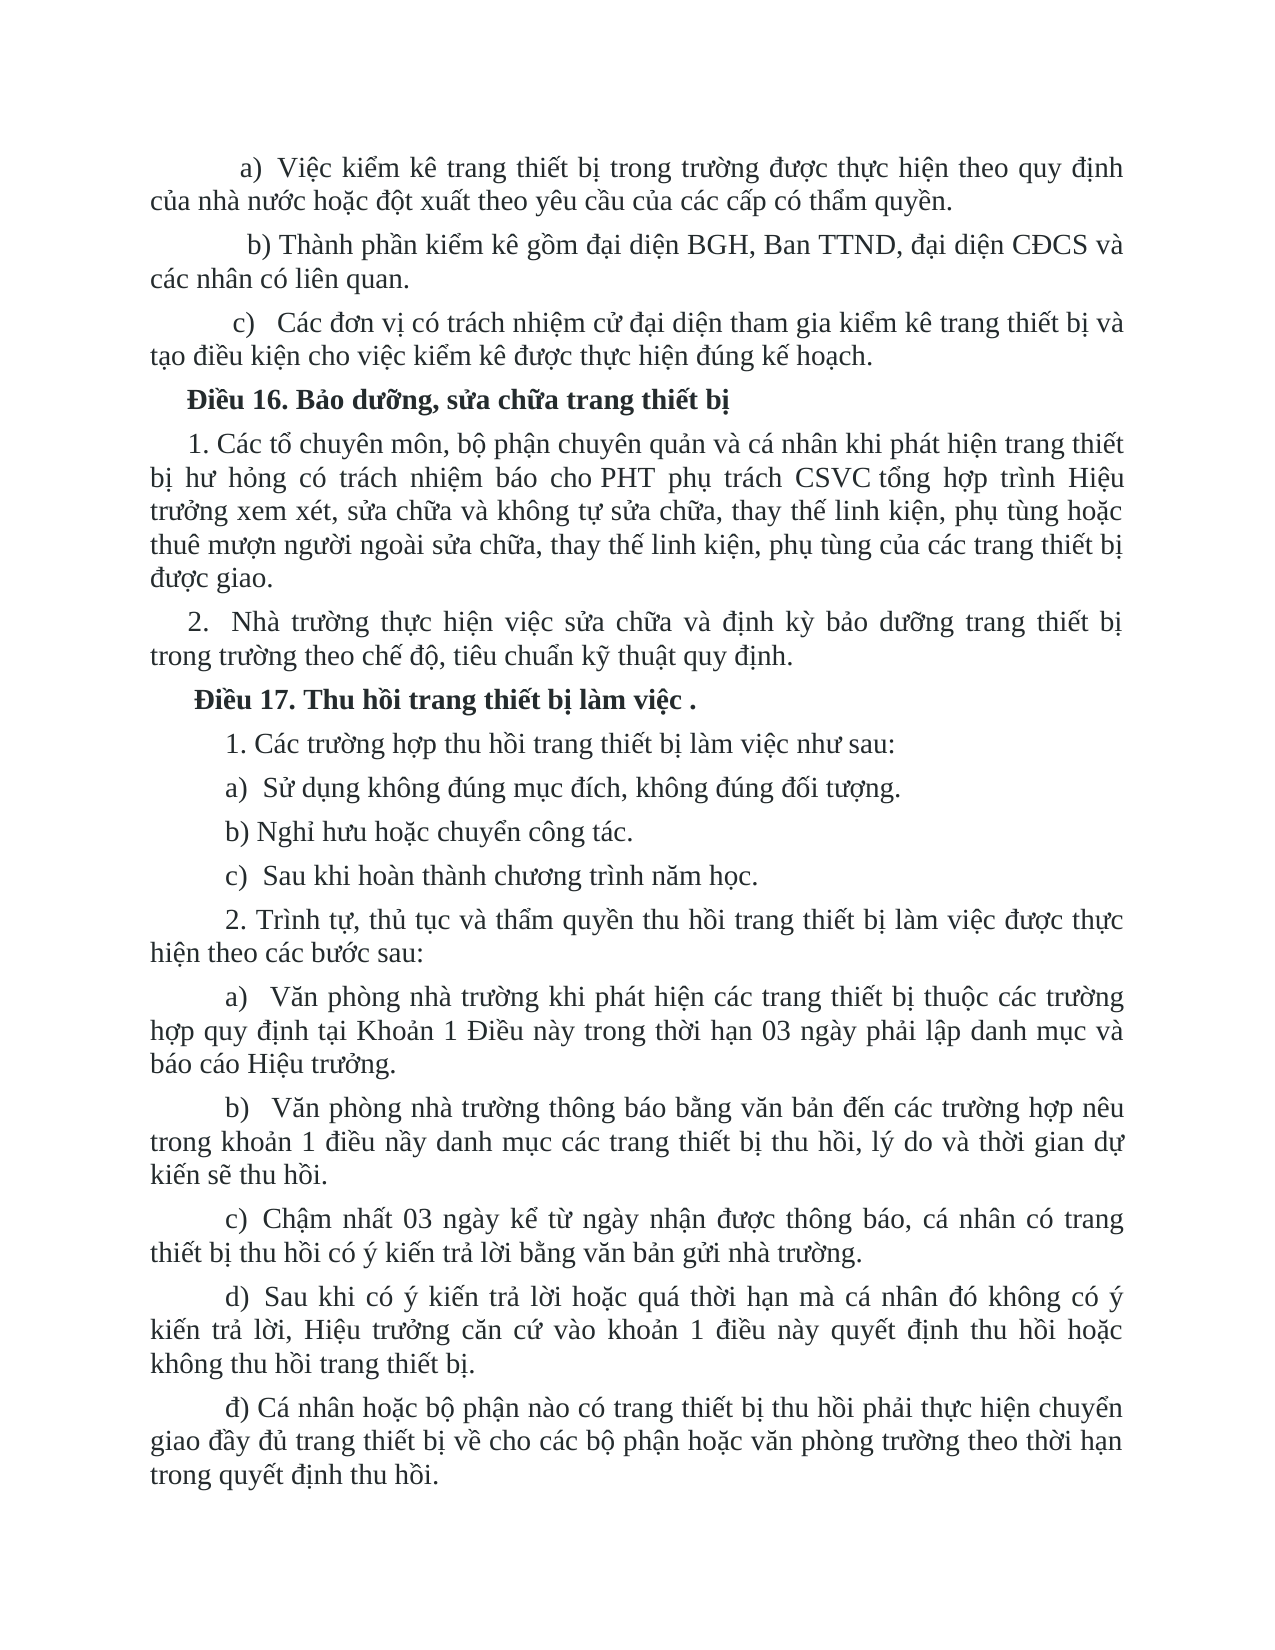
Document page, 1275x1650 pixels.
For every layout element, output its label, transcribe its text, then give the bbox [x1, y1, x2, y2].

text a) Việc kiểm kê trang thiết bị trong trường được thực hiện theo quy định của nhà nước hoặc đột xuất theo yêu cầu của các cấp có thẩm quyền. [150, 150, 1125, 217]
text 2. Nhà trường thực hiện việc sửa chữa và định kỳ bảo dưỡng trang thiết bị trong trường theo chế độ, tiêu chuẩn kỹ thuật quy định. [150, 604, 1125, 672]
text c) Chậm nhất 03 ngày kể từ ngày nhận được thông báo, cá nhân có trang thiết bị thu hồi có ý kiến trả lời bằng văn bản gửi nhà trường. [150, 1201, 1125, 1268]
text c) Sau khi hoàn thành chương trình năm học. [150, 858, 1125, 891]
text 1. Các trường hợp thu hồi trang thiết bị làm việc như sau: [150, 726, 1125, 759]
text a) Sử dụng không đúng mục đích, không đúng đối tượng. [150, 770, 1125, 803]
text đ) Cá nhân hoặc bộ phận nào có trang thiết bị thu hồi phải thực hiện chuyển giao đầy đủ trang thiết bị về cho các bộ phận hoặc văn phòng trường theo thời hạn trong quyết định thu hồi. [150, 1390, 1125, 1491]
text c) Các đơn vị có trách nhiệm cử đại diện tham gia kiểm kê trang thiết bị và tạo điều kiện cho việc kiểm kê được thực hiện đúng kế hoạch. [150, 305, 1125, 372]
text b) Văn phòng nhà trường thông báo bằng văn bản đến các trường hợp nêu trong khoản 1 điều nầy danh mục các trang thiết bị thu hồi, lý do và thời gian dự kiến sẽ thu hồi. [150, 1090, 1125, 1191]
text b) Thành phần kiểm kê gồm đại diện BGH, Ban TTND, đại diện CĐCS và các nhân có liên quan. [150, 227, 1125, 294]
text Điều 17. Thu hồi trang thiết bị làm việc . [150, 682, 1125, 716]
text 1. Các tổ chuyên môn, bộ phận chuyên quản và cá nhân khi phát hiện trang thiết bị hư hỏng có trách nhiệm báo cho PHT phụ trách CSVC tổng hợp trình Hiệu trưởng xem xét, sửa chữa và không tự sửa chữa, thay thế linh kiện, phụ tùng hoặc thuê mượn người ngoài sửa chữa, thay thế linh kiện, phụ tùng của các trang thiết bị được giao. [150, 426, 1125, 594]
text d) Sau khi có ý kiến trả lời hoặc quá thời hạn mà cá nhân đó không có ý kiến trả lời, Hiệu trưởng căn cứ vào khoản 1 điều này quyết định thu hồi hoặc không thu hồi trang thiết bị. [150, 1279, 1125, 1379]
text a) Văn phòng nhà trường khi phát hiện các trang thiết bị thuộc các trường hợp quy định tại Khoản 1 Điều này trong thời hạn 03 ngày phải lập danh mục và báo cáo Hiệu trưởng. [150, 979, 1125, 1080]
text Điều 16. Bảo dưỡng, sửa chữa trang thiết bị [150, 382, 1125, 416]
text 2. Trình tự, thủ tục và thẩm quyền thu hồi trang thiết bị làm việc được thực hiện theo các bước sau: [150, 902, 1125, 969]
text b) Nghỉ hưu hoặc chuyển công tác. [150, 814, 1125, 847]
